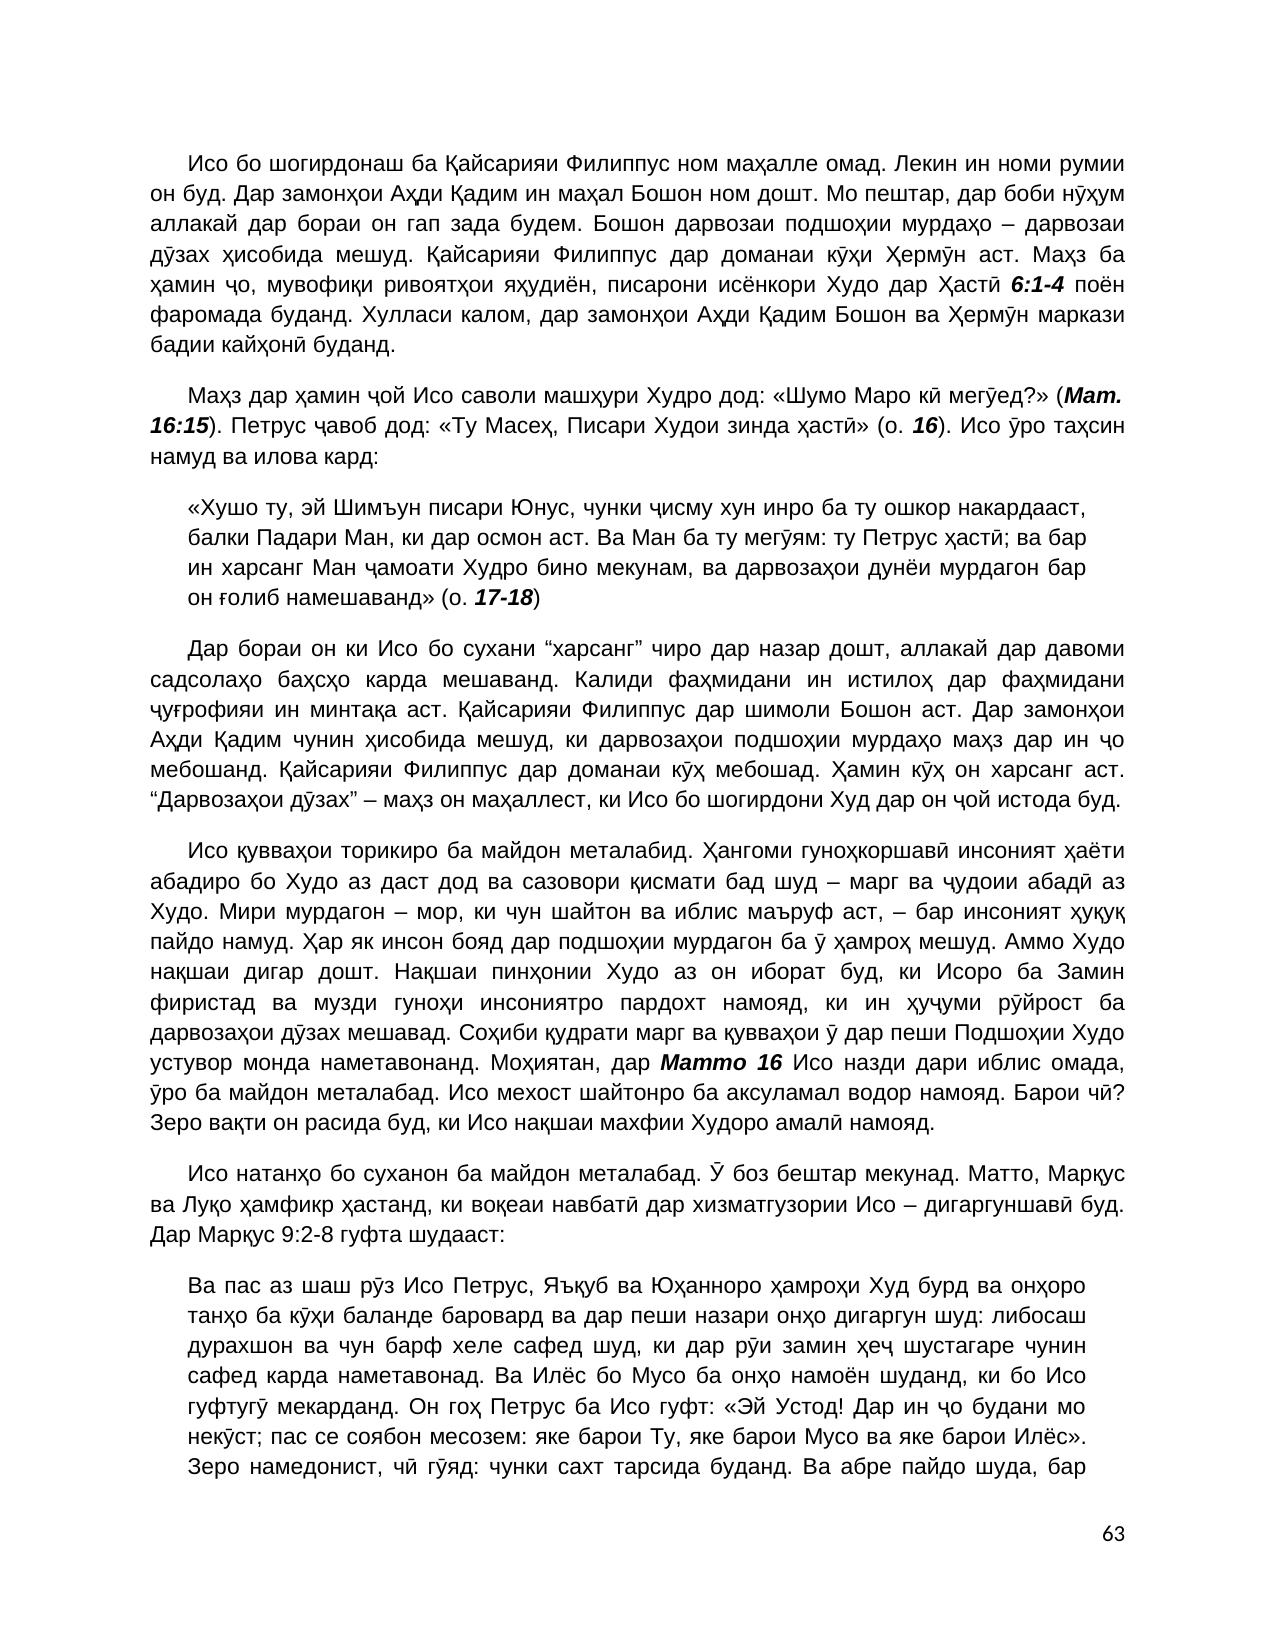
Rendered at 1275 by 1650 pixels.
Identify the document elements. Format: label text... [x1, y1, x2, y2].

text Маҳз дар ҳамин ҷой Исо саволи машҳури Худро дод: «Шумо Маро кӣ мегӯед?» (Мат. 16:15). Петрус ҷавоб дод: «Ту Масеҳ, Писари Худои зинда ҳастӣ» (о. 16). Исо ӯро таҳсин намуд ва илова кард: [150, 382, 1125, 469]
text «Хушо ту, эй Шимъун писари Юнус, чунки ҷисму хун инро ба ту ошкор накардааст, балки Падари Ман, ки дар осмон аст. Ва Ман ба ту мегӯям: ту Петрус ҳастӣ; ва бар ин харсанг Ман ҷамоати Худро бино мекунам, ва дарвозаҳои дунёи мурдагон бар он ғолиб намешаванд» (о. 17-18) [187, 494, 1087, 611]
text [187, 1272, 1087, 1479]
text Дар бораи он ки Исо бо сухани “харсанг” чиро дар назар дошт, аллакай дар давоми садсолаҳо баҳсҳо карда мешаванд. Калиди фаҳмидани ин истилоҳ дар фаҳмидани ҷуғрофияи ин минтақа аст. Қайсарияи Филиппус дар шимоли Бошон аст. Дар замонҳои Аҳди Қадим чунин ҳисобида мешуд, ки дарвозаҳои подшоҳии мурдаҳо маҳз дар ин ҷо мебошанд. Қайсарияи Филиппус дар доманаи кӯҳ мебошад. Ҳамин кӯҳ он харсанг аст. “Дарвозаҳои дӯзах” – маҳз он маҳаллест, ки Исо бо шогирдони Худ дар он ҷой истода буд. [150, 635, 1125, 813]
text Исо бо шогирдонаш ба Қайсарияи Филиппус ном маҳалле омад. Лекин ин номи румии он буд. Дар замонҳои Аҳди Қадим ин маҳал Бошон ном дошт. Мо пештар, дар боби нӯҳум аллакай дар бораи он гап зада будем. Бошон дарвозаи подшоҳии мурдаҳо – дарвозаи дӯзах ҳисобида мешуд. Қайсарияи Филиппус дар доманаи кӯҳи Ҳермӯн аст. Маҳз ба ҳамин ҷо, мувофиқи ривоятҳои яҳудиён, писарони исёнкори Худо дар Ҳастӣ 6:1-4 поён фаромада буданд. Хулласи калом, дар замонҳои Аҳди Қадим Бошон ва Ҳермӯн маркази бадии кайҳонӣ буданд. [150, 150, 1125, 358]
text Исо натанҳо бо суханон ба майдон металабад. Ӯ боз бештар мекунад. Матто, Марқус ва Луқо ҳамфикр ҳастанд, ки воқеаи навбатӣ дар хизматгузории Исо – дигаргуншавӣ буд. Дар Марқус 9:2-8 гуфта шудааст: [150, 1160, 1125, 1247]
text Исо қувваҳои торикиро ба майдон металабид. Ҳангоми гуноҳкоршавӣ инсоният ҳаёти абадиро бо Худо аз даст дод ва сазовори қисмати бад шуд – марг ва ҷудоии абадӣ аз Худо. Мири мурдагон – мор, ки чун шайтон ва иблис маъруф аст, – бар инсоният ҳуқуқ пайдо намуд. Ҳар як инсон бояд дар подшоҳии мурдагон ба ӯ ҳамроҳ мешуд. Аммо Худо нақшаи дигар дошт. Нақшаи пинҳонии Худо аз он иборат буд, ки Исоро ба Замин фиристад ва музди гуноҳи инсониятро пардохт намояд, ки ин ҳуҷуми рӯйрост ба дарвозаҳои дӯзах мешавад. Соҳиби қудрати марг ва қувваҳои ӯ дар пеши Подшоҳии Худо устувор монда наметавонанд. Моҳиятан, дар Матто 16 Исо назди дари иблис омада, ӯро ба майдон металабад. Исо мехост шайтонро ба аксуламал водор намояд. Барои чӣ? Зеро вақти он расида буд, ки Исо нақшаи махфии Худоро амалӣ намояд. [150, 837, 1125, 1136]
